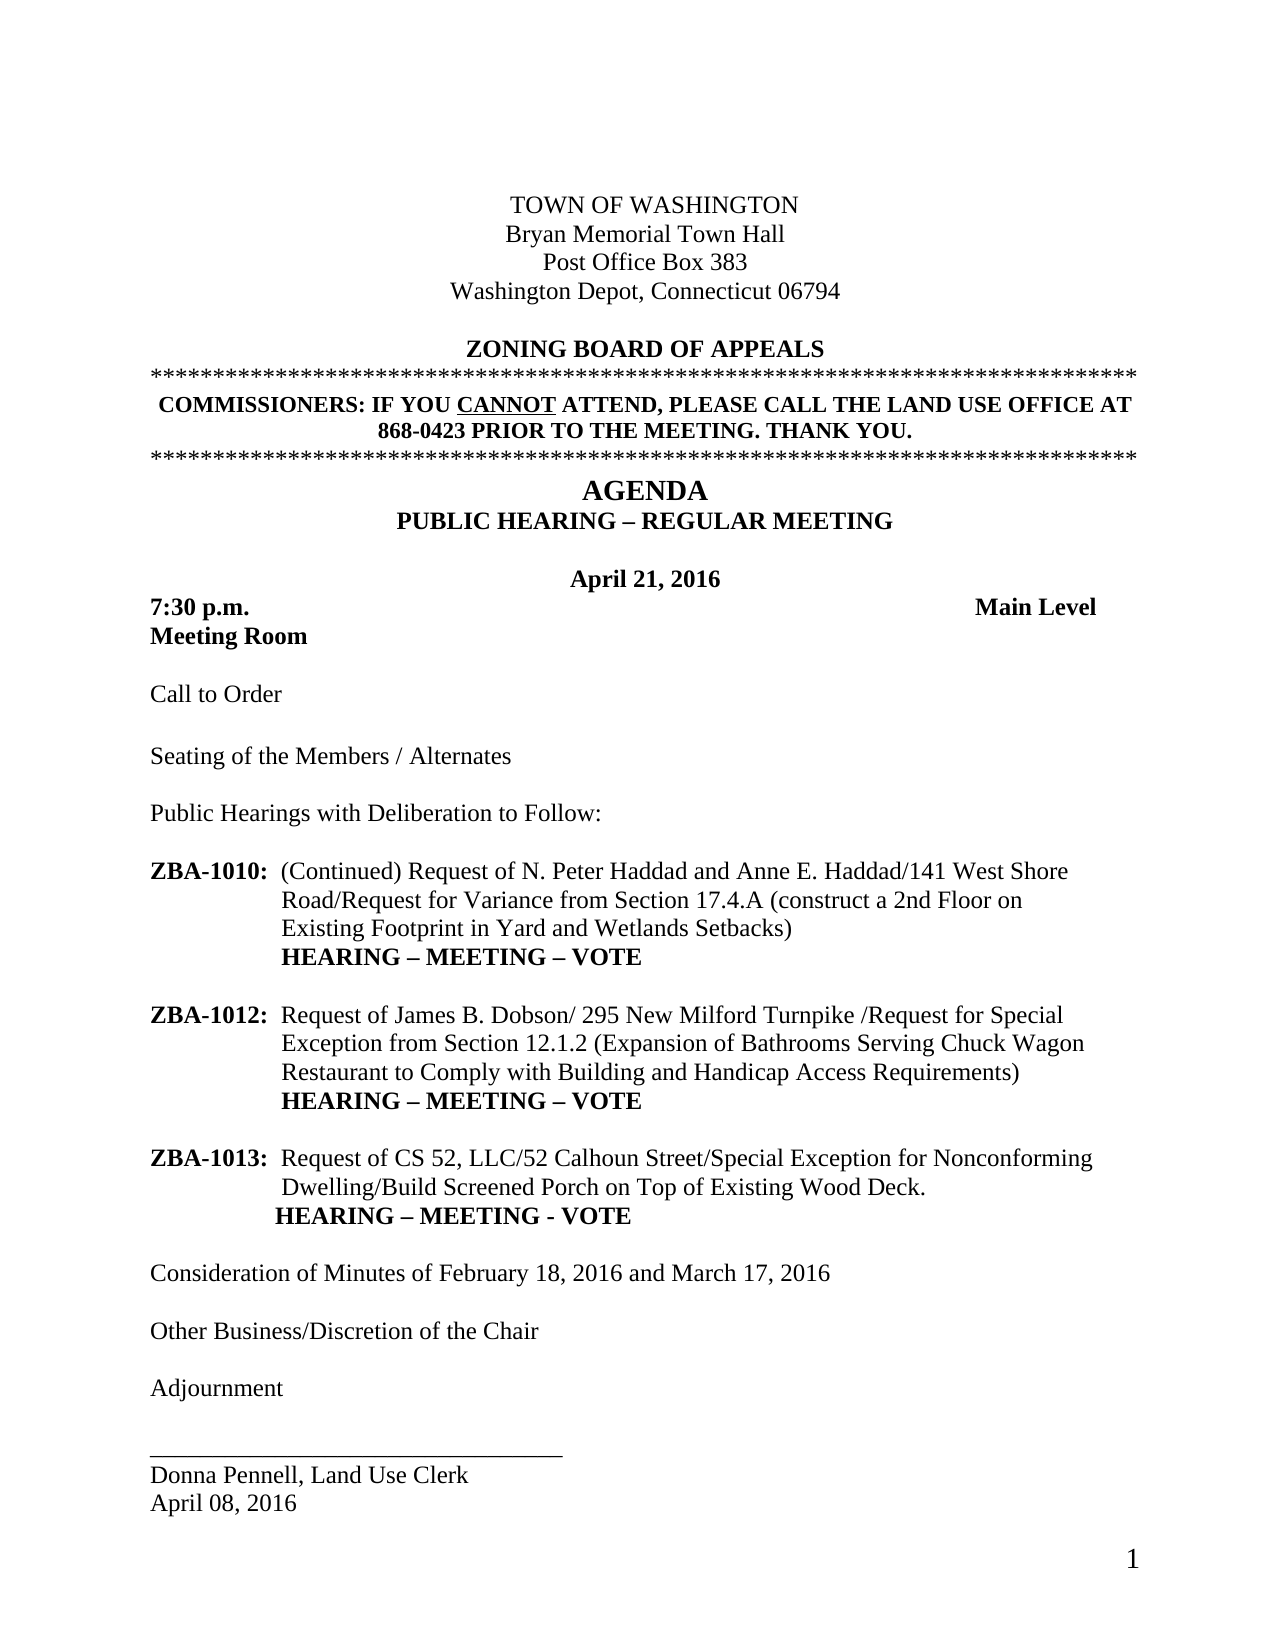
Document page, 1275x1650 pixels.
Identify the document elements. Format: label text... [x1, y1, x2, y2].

text Existing Footprint in Yard and Wetlands Setbacks) [150, 913, 1140, 942]
text April 21, 2016 [150, 564, 1140, 592]
text ZBA-1012: Request of James B. Dobson/ 295 New Milford Turnpike /Request for Special [150, 1000, 1140, 1028]
text Other Business/Discretion of the Chair [150, 1316, 1140, 1345]
text PUBLIC HEARING – REGULAR MEETING [150, 506, 1140, 535]
text Dwelling/Build Screened Porch on Top of Existing Wood Deck. [150, 1172, 1140, 1201]
text Restaurant to Comply with Building and Handicap Access Requirements) [150, 1057, 1140, 1086]
text ******************************************************************************* [150, 362, 1140, 391]
text _________________________________ [150, 1431, 1140, 1460]
text HEARING – MEETING – VOTE [150, 942, 1140, 971]
text ZBA-1010: (Continued) Request of N. Peter Haddad and Anne E. Haddad/141 West Shore [150, 856, 1140, 885]
text Adjournment [150, 1373, 1140, 1402]
text ZBA-1013: Request of CS 52, LLC/52 Calhoun Street/Special Exception for Nonconforming [150, 1143, 1140, 1172]
text HEARING – MEETING - VOTE [150, 1201, 1140, 1230]
text Public Hearings with Deliberation to Follow: [150, 798, 1140, 827]
text Washington Depot, Connecticut 06794 [150, 276, 1140, 305]
text Consideration of Minutes of February 18, 2016 and March 17, 2016 [150, 1258, 1140, 1287]
text Bryan Memorial Town Hall [150, 219, 1140, 247]
subtitle ZONING BOARD OF APPEALS [150, 334, 1140, 362]
text TOWN OF WASHINGTON [150, 190, 1140, 219]
text Seating of the Members / Alternates [150, 741, 1140, 770]
text Call to Order [150, 679, 1140, 707]
text ******************************************************************************* [150, 444, 1140, 473]
text AGENDA [150, 473, 1140, 506]
text 7:30 p.m. Main Level Meeting Room [150, 592, 1140, 650]
text Post Office Box 383 [150, 247, 1140, 276]
text COMMISSIONERS: IF YOU CANNOT ATTEND, PLEASE CALL THE LAND USE OFFICE AT 868-0423 PRIOR TO THE MEETING. THANK YOU. [150, 391, 1140, 444]
text Exception from Section 12.1.2 (Expansion of Bathrooms Serving Chuck Wagon [150, 1028, 1140, 1057]
text Road/Request for Variance from Section 17.4.A (construct a 2nd Floor on [150, 885, 1140, 913]
text Donna Pennell, Land Use Clerk [150, 1460, 1140, 1488]
text April 08, 2016 [150, 1488, 1140, 1517]
text HEARING – MEETING – VOTE [150, 1086, 1140, 1115]
